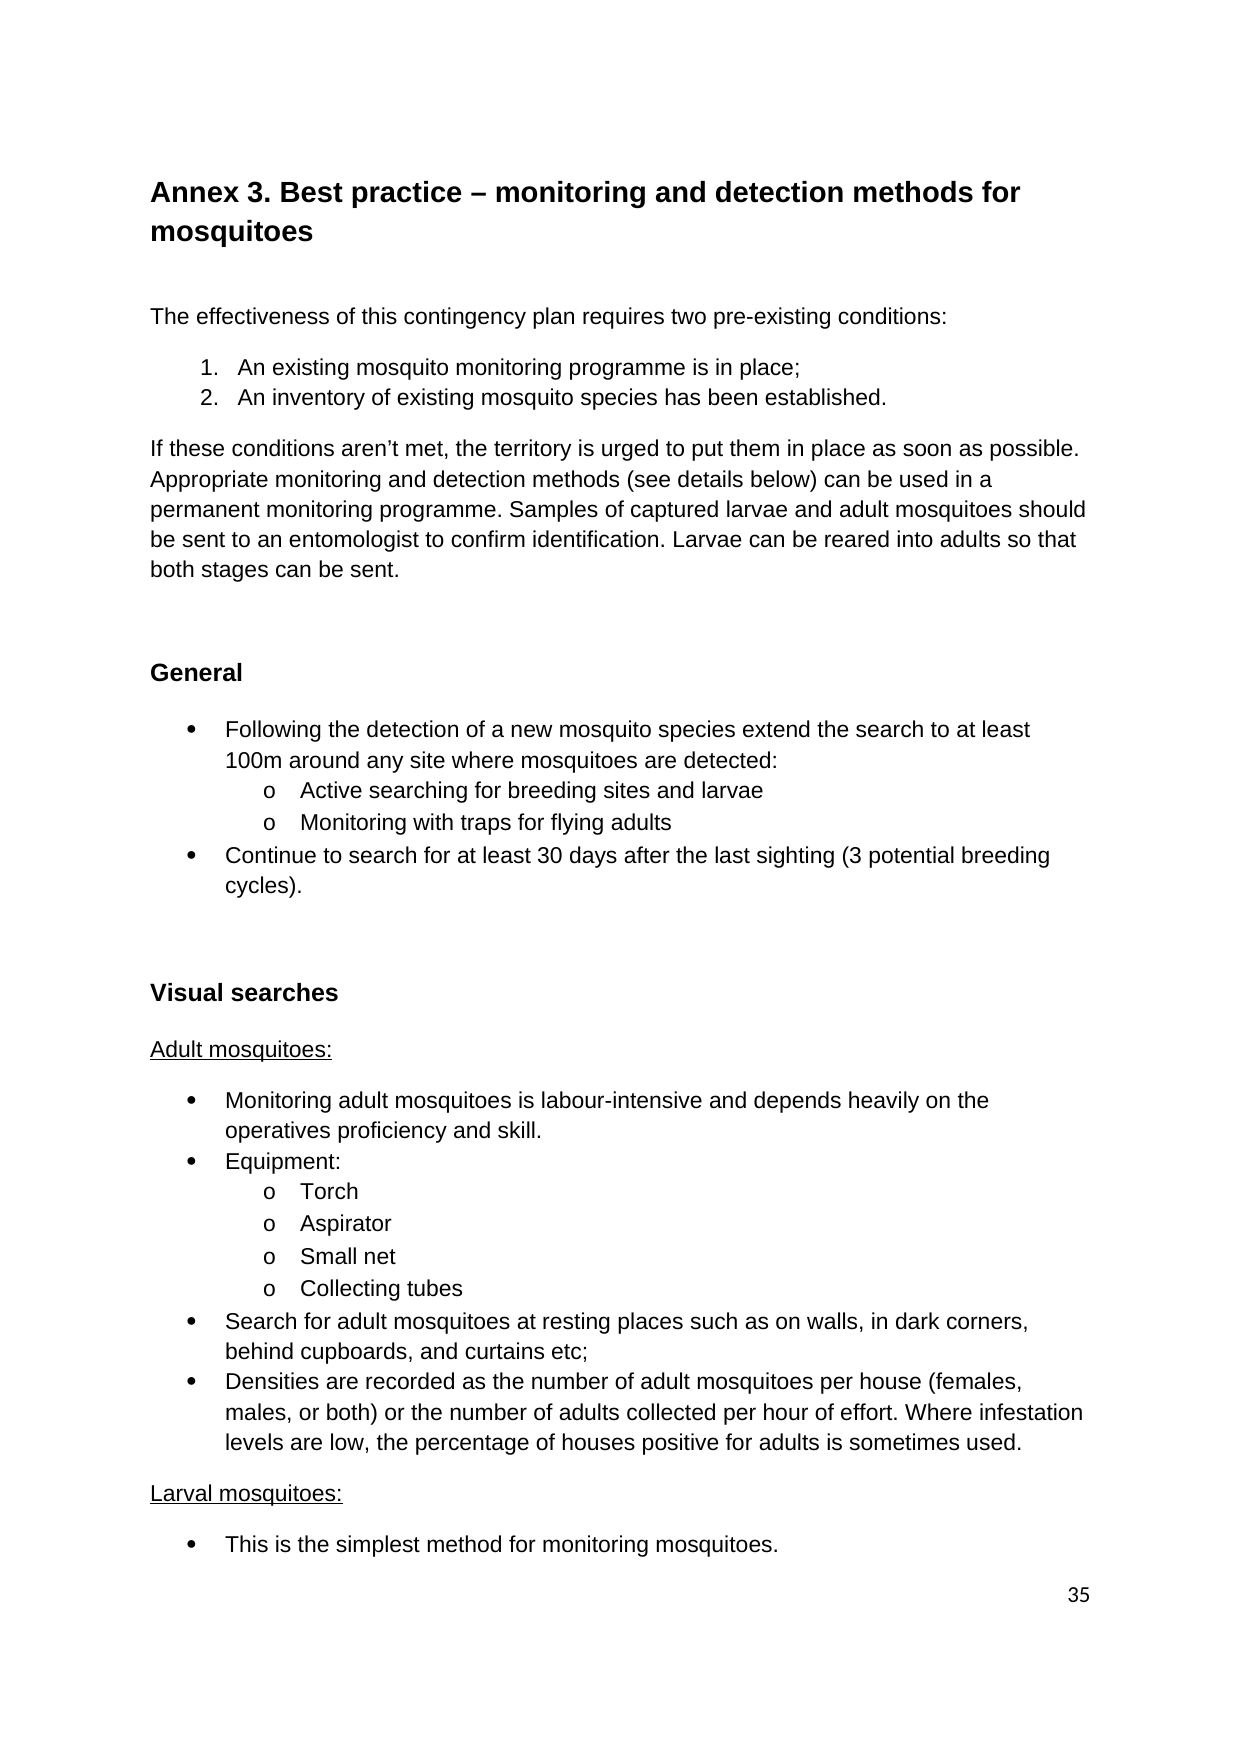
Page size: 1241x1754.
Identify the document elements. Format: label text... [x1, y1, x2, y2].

list An inventory of existing mosquito species has been established. [200, 384, 1090, 411]
list Small net [262, 1243, 1090, 1271]
list An existing mosquito monitoring programme is in place; [200, 354, 1090, 381]
list Continue to search for at least 30 days after the last sighting (3 potential breeding cycles). [187, 842, 1090, 898]
list Densities are recorded as the number of adult mosquitoes per house (females, males, or both) or the number of adults collected per hour of effort. Where infestation levels are low, the percentage of houses positive for adults is sometimes used. [187, 1368, 1090, 1455]
text Adult mosquitoes: [150, 1036, 1090, 1063]
list Aspirator [262, 1210, 1090, 1239]
list Equipment: [187, 1148, 1090, 1174]
subtitle General [150, 658, 1090, 687]
text If these conditions aren’t met, the territory is urged to put them in place as soon as possible. Appropriate monitoring and detection methods (see details below) can be used in a permanent monitoring programme. Samples of captured larvae and adult mosquitoes should be sent to an entomologist to confirm identification. Larvae can be reared into adults so that both stages can be sent. [150, 435, 1090, 583]
list Collecting tubes [262, 1275, 1090, 1304]
text The effectiveness of this contingency plan requires two pre-existing conditions: [150, 303, 1090, 329]
text Larval mosquitoes: [150, 1480, 1090, 1506]
list Monitoring with traps for flying adults [262, 809, 1090, 838]
subtitle Annex 3. Best practice – monitoring and detection methods for mosquitoes [150, 175, 1090, 247]
list Following the detection of a new mosquito species extend the search to at least 100m around any site where mosquitoes are detected: [187, 716, 1090, 773]
list This is the simplest method for monitoring mosquitoes. [187, 1531, 1090, 1557]
list Active searching for breeding sites and larvae [262, 777, 1090, 805]
subtitle Visual searches [150, 978, 1090, 1007]
list Search for adult mosquitoes at resting places such as on walls, in dark corners, behind cupboards, and curtains etc; [187, 1308, 1090, 1364]
list Torch [262, 1178, 1090, 1206]
list Monitoring adult mosquitoes is labour-intensive and depends heavily on the operatives proficiency and skill. [187, 1087, 1090, 1144]
